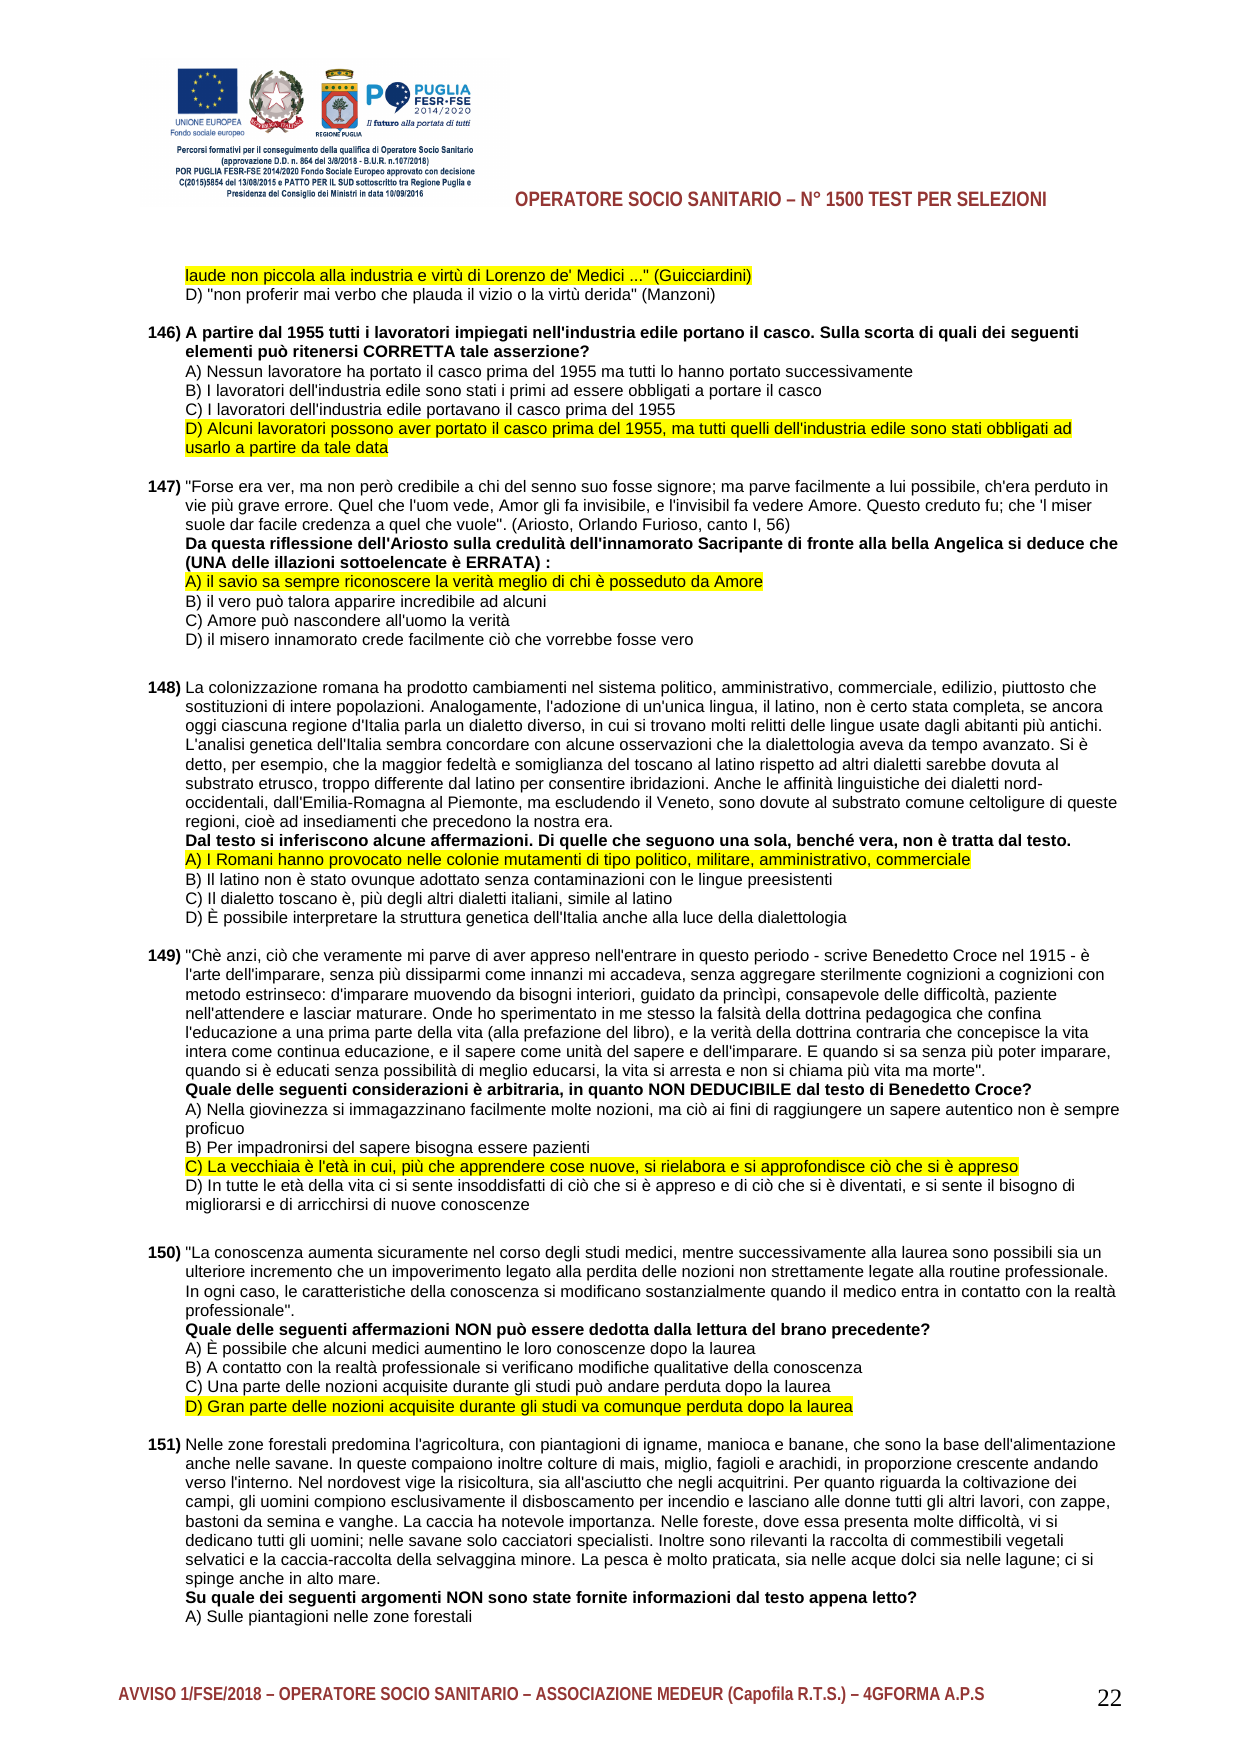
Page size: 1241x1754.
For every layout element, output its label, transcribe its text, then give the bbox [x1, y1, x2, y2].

list La colonizzazione romana ha prodotto cambiamenti nel sistema politico, amministrativo, commerciale, edilizio, piuttosto che sostituzioni di intere popolazioni. Analogamente, l'adozione di un'unica lingua, il latino, non è certo stata completa, se ancora oggi ciascuna regione d'Italia parla un dialetto diverso, in cui si trovano molti relitti delle lingue usate dagli abitanti più antichi. L'analisi genetica dell'Italia sembra concordare con alcune osservazioni che la dialettologia aveva da tempo avanzato. Si è detto, per esempio, che la maggior fedeltà e somiglianza del toscano al latino rispetto ad altri dialetti sarebbe dovuta al substrato etrusco, troppo differente dal latino per consentire ibridazioni. Anche le affinità linguistiche dei dialetti nord-occidentali, dall'Emilia-Romagna al Piemonte, ma escludendo il Veneto, sono dovute al substrato comune celtoligure di queste regioni, cioè ad insediamenti che precedono la nostra era. Dal testo si inferiscono alcune affermazioni. Di quelle che seguono una sola, benché vera, non è tratta dal testo. A) I Romani hanno provocato nelle colonie mutamenti di tipo politico, militare, amministrativo, commerciale B) Il latino non è stato ovunque adottato senza contaminazioni con le lingue preesistenti C) Il dialetto toscano è, più degli altri dialetti italiani, simile al latino D) È possibile interpretare la struttura genetica dell'Italia anche alla luce della dialettologia [148, 678, 1122, 927]
list "Chè anzi, ciò che veramente mi parve di aver appreso nell'entrare in questo periodo - scrive Benedetto Croce nel 1915 - è l'arte dell'imparare, senza più dissiparmi come innanzi mi accadeva, senza aggregare sterilmente cognizioni a cognizioni con metodo estrinseco: d'imparare muovendo da bisogni interiori, guidato da princìpi, consapevole delle difficoltà, paziente nell'attendere e lasciar maturare. Onde ho sperimentato in me stesso la falsità della dottrina pedagogica che confina l'educazione a una prima parte della vita (alla prefazione del libro), e la verità della dottrina contraria che concepisce la vita intera come continua educazione, e il sapere come unità del sapere e dell'imparare. E quando si sa senza più poter imparare, quando si è educati senza possibilità di meglio educarsi, la vita si arresta e non si chiama più vita ma morte". Quale delle seguenti considerazioni è arbitraria, in quanto NON DEDUCIBILE dal testo di Benedetto Croce? A) Nella giovinezza si immagazzinano facilmente molte nozioni, ma ciò ai fini di raggiungere un sapere autentico non è sempre proficuo B) Per impadronirsi del sapere bisogna essere pazienti C) La vecchiaia è l'età in cui, più che apprendere cose nuove, si rielabora e si approfondisce ciò che si è appreso D) In tutte le età della vita ci si sente insoddisfatti di ciò che si è appreso e di ciò che si è diventati, e si sente il bisogno di migliorarsi e di arricchirsi di nuove conoscenze [148, 946, 1122, 1243]
picture [140, 58, 510, 207]
list "La conoscenza aumenta sicuramente nel corso degli studi medici, mentre successivamente alla laurea sono possibili sia un ulteriore incremento che un impoverimento legato alla perdita delle nozioni non strettamente legate alla routine professionale. In ogni caso, le caratteristiche della conoscenza si modificano sostanzialmente quando il medico entra in contatto con la realtà professionale". Quale delle seguenti affermazioni NON può essere dedotta dalla lettura del brano precedente? A) È possibile che alcuni medici aumentino le loro conoscenze dopo la laurea B) A contatto con la realtà professionale si verificano modifiche qualitative della conoscenza C) Una parte delle nozioni acquisite durante gli studi può andare perduta dopo la laurea D) Gran parte delle nozioni acquisite durante gli studi va comunque perduta dopo la laurea [148, 1243, 1122, 1416]
list "Forse era ver, ma non però credibile a chi del senno suo fosse signore; ma parve facilmente a lui possibile, ch'era perduto in vie più grave errore. Quel che l'uom vede, Amor gli fa invisibile, e l'invisibil fa vedere Amore. Questo creduto fu; che 'l miser suole dar facile credenza a quel che vuole". (Ariosto, Orlando Furioso, canto I, 56) Da questa riflessione dell'Ariosto sulla credulità dell'innamorato Sacripante di fronte alla bella Angelica si deduce che (UNA delle illazioni sottoelencate è ERRATA) : A) il savio sa sempre riconoscere la verità meglio di chi è posseduto da Amore B) il vero può talora apparire incredibile ad alcuni C) Amore può nascondere all'uomo la verità D) il misero innamorato crede facilmente ciò che vorrebbe fosse vero [148, 476, 1122, 678]
list A partire dal 1955 tutti i lavoratori impiegati nell'industria edile portano il casco. Sulla scorta di quali dei seguenti elementi può ritenersi CORRETTA tale asserzione? A) Nessun lavoratore ha portato il casco prima del 1955 ma tutti lo hanno portato successivamente B) I lavoratori dell'industria edile sono stati i primi ad essere obbligati a portare il casco C) I lavoratori dell'industria edile portavano il casco prima del 1955 D) Alcuni lavoratori possono aver portato il casco prima del 1955, ma tutti quelli dell'industria edile sono stati obbligati ad usarlo a partire da tale data [148, 323, 1122, 457]
